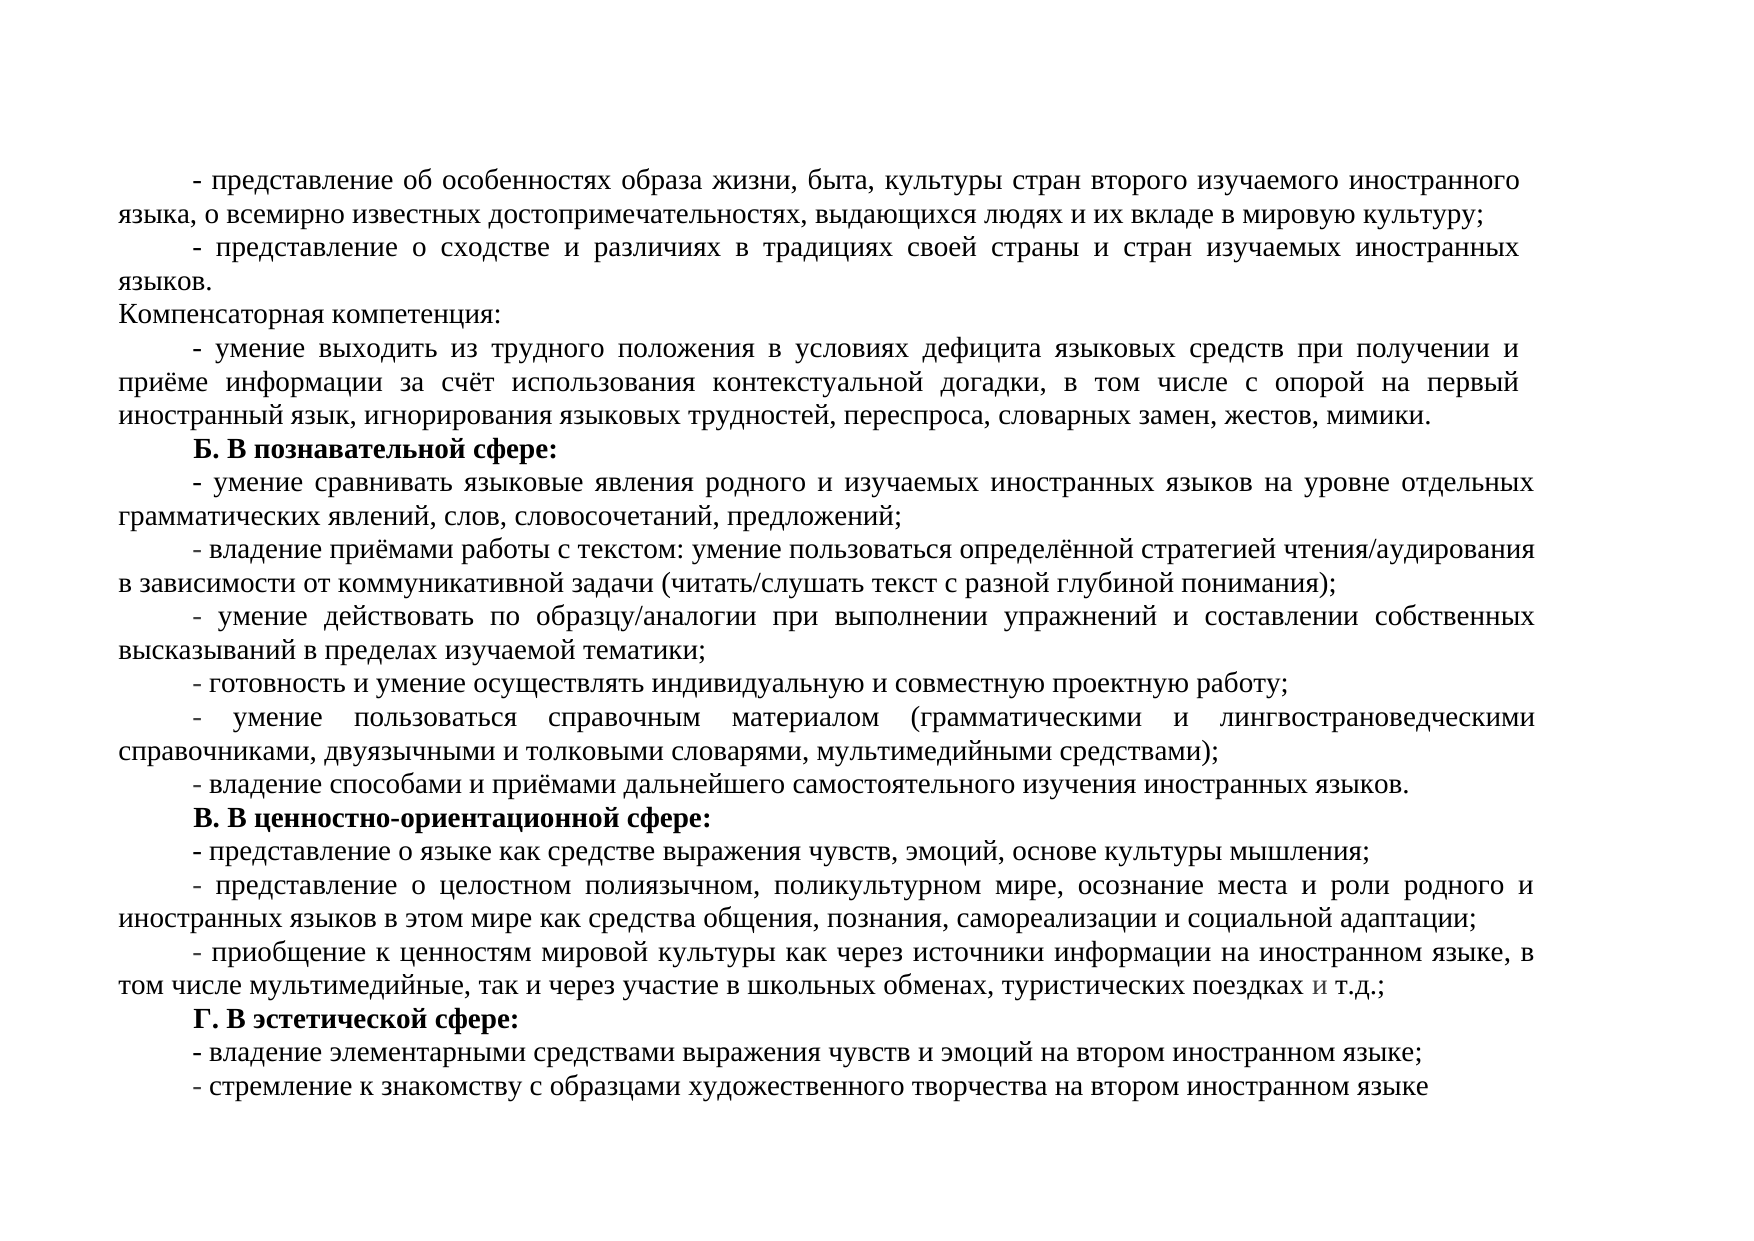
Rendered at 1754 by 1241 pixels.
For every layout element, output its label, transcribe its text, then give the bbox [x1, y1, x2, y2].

text - умение пользоваться справочным материалом (грамматическими и лингвострановедческими справочниками, двуязычными и толковыми словарями, мультимедийными средствами); [118, 699, 1536, 766]
text - готовность и умение осуществлять индивидуальную и совместную проектную работу; [118, 666, 1536, 699]
text - приобщение к ценностям мировой культуры как через источники информации на иностранном языке, в том числе мультимедийные, так и через участие в школьных обменах, туристических поездках и т.д.; [118, 934, 1536, 1001]
text - владение элементарными средствами выражения чувств и эмоций на втором иностранном языке; [118, 1034, 1536, 1068]
text - владение способами и приёмами дальнейшего самостоятельного изучения иностранных языков. [118, 766, 1536, 800]
text - представление о языке как средстве выражения чувств, эмоций, основе культуры мышления; [118, 833, 1536, 867]
text - умение сравнивать языковые явления родного и изучаемых иностранных языков на уровне отдельных грамматических явлений, слов, словосочетаний, предложений; [118, 464, 1536, 531]
text Г. В эстетической сфере: [118, 1001, 1536, 1034]
text В. В ценностно-ориентационной сфере: [118, 800, 1536, 833]
text - представление о целостном полиязычном, поликультурном мире, осознание места и роли родного и иностранных языков в этом мире как средства общения, познания, самореализации и социальной адаптации; [118, 867, 1536, 934]
text - владение приёмами работы с текстом: умение пользоваться определённой стратегией чтения/аудирования в зависимости от коммуникативной задачи (читать/слушать текст с разной глубиной понимания); [118, 531, 1536, 598]
text - представление об особенностях образа жизни, быта, культуры стран второго изучаемого иностранного языка, о всемирно известных достопримечательностях, выдающихся людях и их вкладе в мировую культуру; [118, 162, 1521, 229]
text Б. В познавательной сфере: [118, 431, 1536, 464]
text Компенсаторная компетенция: [118, 297, 1521, 330]
text - представление о сходстве и различиях в традициях своей страны и стран изучаемых иностранных языков. [118, 229, 1521, 297]
text - умение выходить из трудного положения в условиях дефицита языковых средств при получении и приёме информации за счёт использования контекстуальной догадки, в том числе с опорой на первый иностранный язык, игнорирования языковых трудностей, переспроса, словарных замен, жестов, мимики. [118, 330, 1521, 431]
text - умение действовать по образцу/аналогии при выполнении упражнений и составлении собственных высказываний в пределах изучаемой тематики; [118, 598, 1536, 666]
text - стремление к знакомству с образцами художественного творчества на втором иностранном языке [118, 1068, 1536, 1102]
